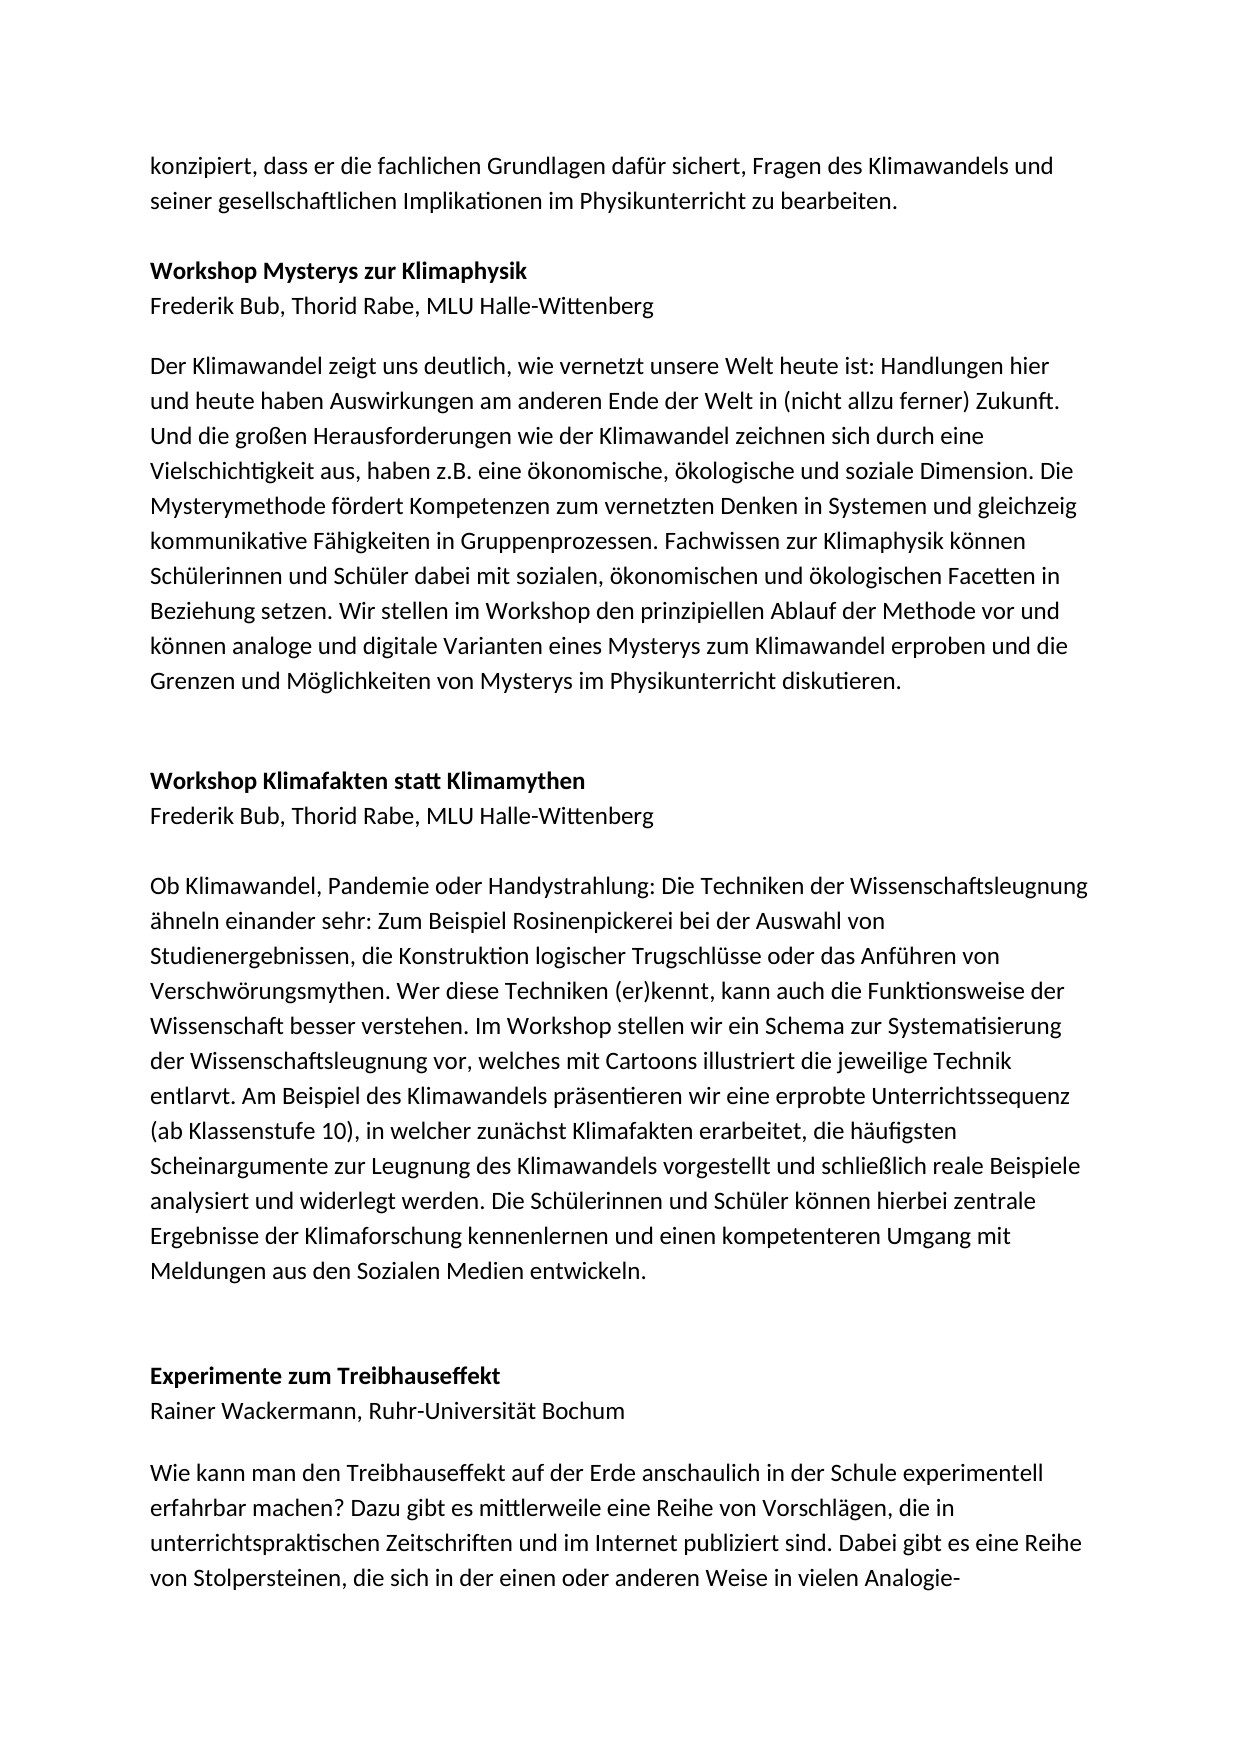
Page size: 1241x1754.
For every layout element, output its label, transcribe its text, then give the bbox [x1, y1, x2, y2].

text Experimente zum Treibhauseffekt [150, 1360, 1090, 1391]
text Der Klimawandel zeigt uns deutlich, wie vernetzt unsere Welt heute ist: Handlungen hier und heute haben Auswirkungen am anderen Ende der Welt in (nicht allzu ferner) Zukunft. Und die großen Herausforderungen wie der Klimawandel zeichnen sich durch eine Vielschichtigkeit aus, haben z.B. eine ökonomische, ökologische und soziale Dimension. Die Mysterymethode fördert Kompetenzen zum vernetzten Denken in Systemen und gleichzeig kommunikative Fähigkeiten in Gruppenprozessen. Fachwissen zur Klimaphysik können Schülerinnen und Schüler dabei mit sozialen, ökonomischen und ökologischen Facetten in Beziehung setzen. Wir stellen im Workshop den prinzipiellen Ablauf der Methode vor und können analoge und digitale Varianten eines Mysterys zum Klimawandel erproben und die Grenzen und Möglichkeiten von Mysterys im Physikunterricht diskutieren. [150, 350, 1090, 696]
text Workshop Mysterys zur Klimaphysik [150, 255, 1090, 286]
text Ob Klimawandel, Pandemie oder Handystrahlung: Die Techniken der Wissenschaftsleugnung ähneln einander sehr: Zum Beispiel Rosinenpickerei bei der Auswahl von Studienergebnissen, die Konstruktion logischer Trugschlüsse oder das Anführen von Verschwörungsmythen. Wer diese Techniken (er)kennt, kann auch die Funktionsweise der Wissenschaft besser verstehen. Im Workshop stellen wir ein Schema zur Systematisierung der Wissenschaftsleugnung vor, welches mit Cartoons illustriert die jeweilige Technik entlarvt. Am Beispiel des Klimawandels präsentieren wir eine erprobte Unterrichtssequenz (ab Klassenstufe 10), in welcher zunächst Klimafakten erarbeitet, die häufigsten Scheinargumente zur Leugnung des Klimawandels vorgestellt und schließlich reale Beispiele analysiert und widerlegt werden. Die Schülerinnen und Schüler können hierbei zentrale Ergebnisse der Klimaforschung kennenlernen und einen kompetenteren Umgang mit Meldungen aus den Sozialen Medien entwickeln. [150, 870, 1090, 1286]
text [150, 150, 1090, 216]
text Frederik Bub, Thorid Rabe, MLU Halle-Wittenberg [150, 290, 1090, 321]
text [150, 1457, 1090, 1593]
text Rainer Wackermann, Ruhr-Universität Bochum [150, 1395, 1090, 1426]
text Workshop Klimafakten statt Klimamythen [150, 765, 1090, 796]
text Frederik Bub, Thorid Rabe, MLU Halle-Wittenberg [150, 800, 1090, 831]
